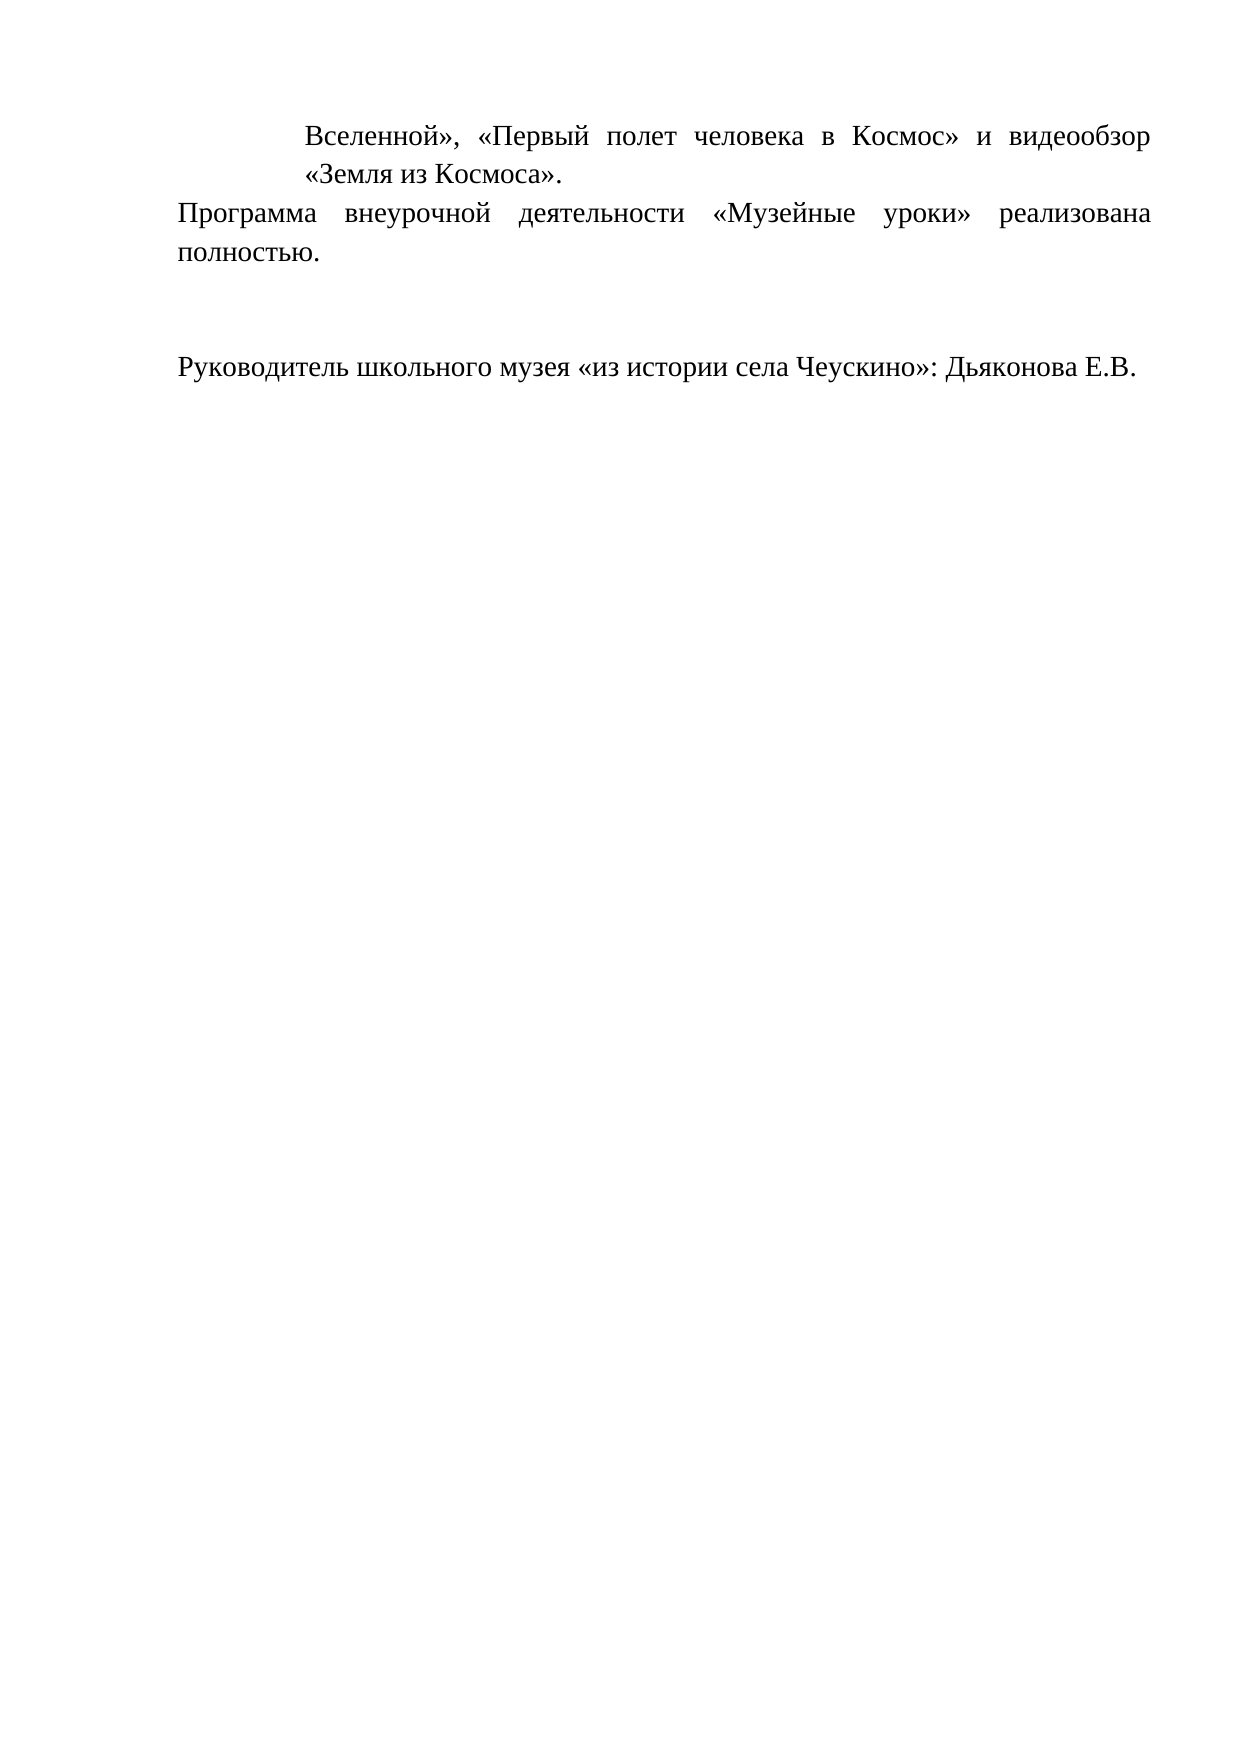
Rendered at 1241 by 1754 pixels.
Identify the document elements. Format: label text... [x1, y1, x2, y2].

text Руководитель школьного музея «из истории села Чеускино»: Дьяконова Е.В. [177, 349, 1152, 383]
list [267, 118, 1152, 190]
text Программа внеурочной деятельности «Музейные уроки» реализована полностью. [177, 195, 1152, 267]
